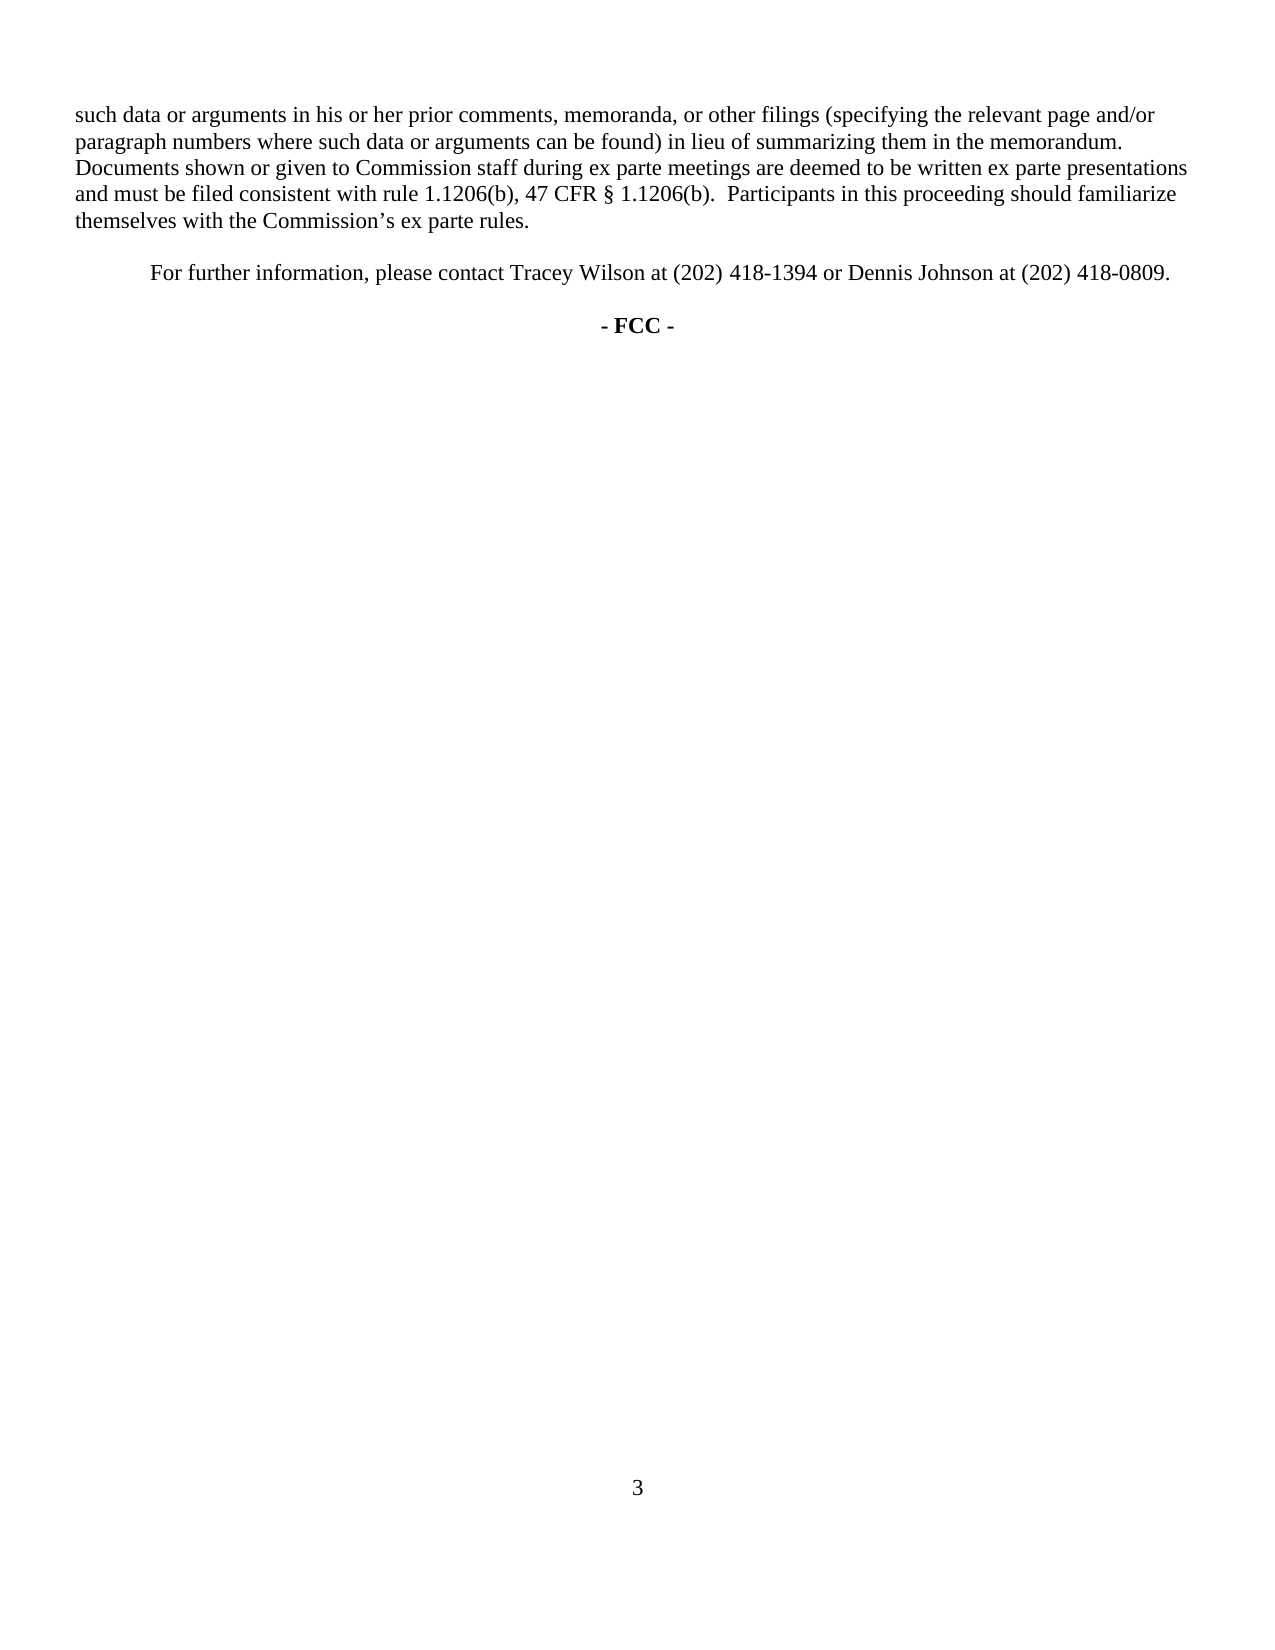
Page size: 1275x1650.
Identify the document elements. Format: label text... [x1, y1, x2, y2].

text For further information, please contact Tracey Wilson at (202) 418-1394 or Dennis Johnson at (202) 418-0809. [75, 259, 1200, 286]
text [75, 101, 1200, 233]
text - FCC - [75, 312, 1200, 338]
